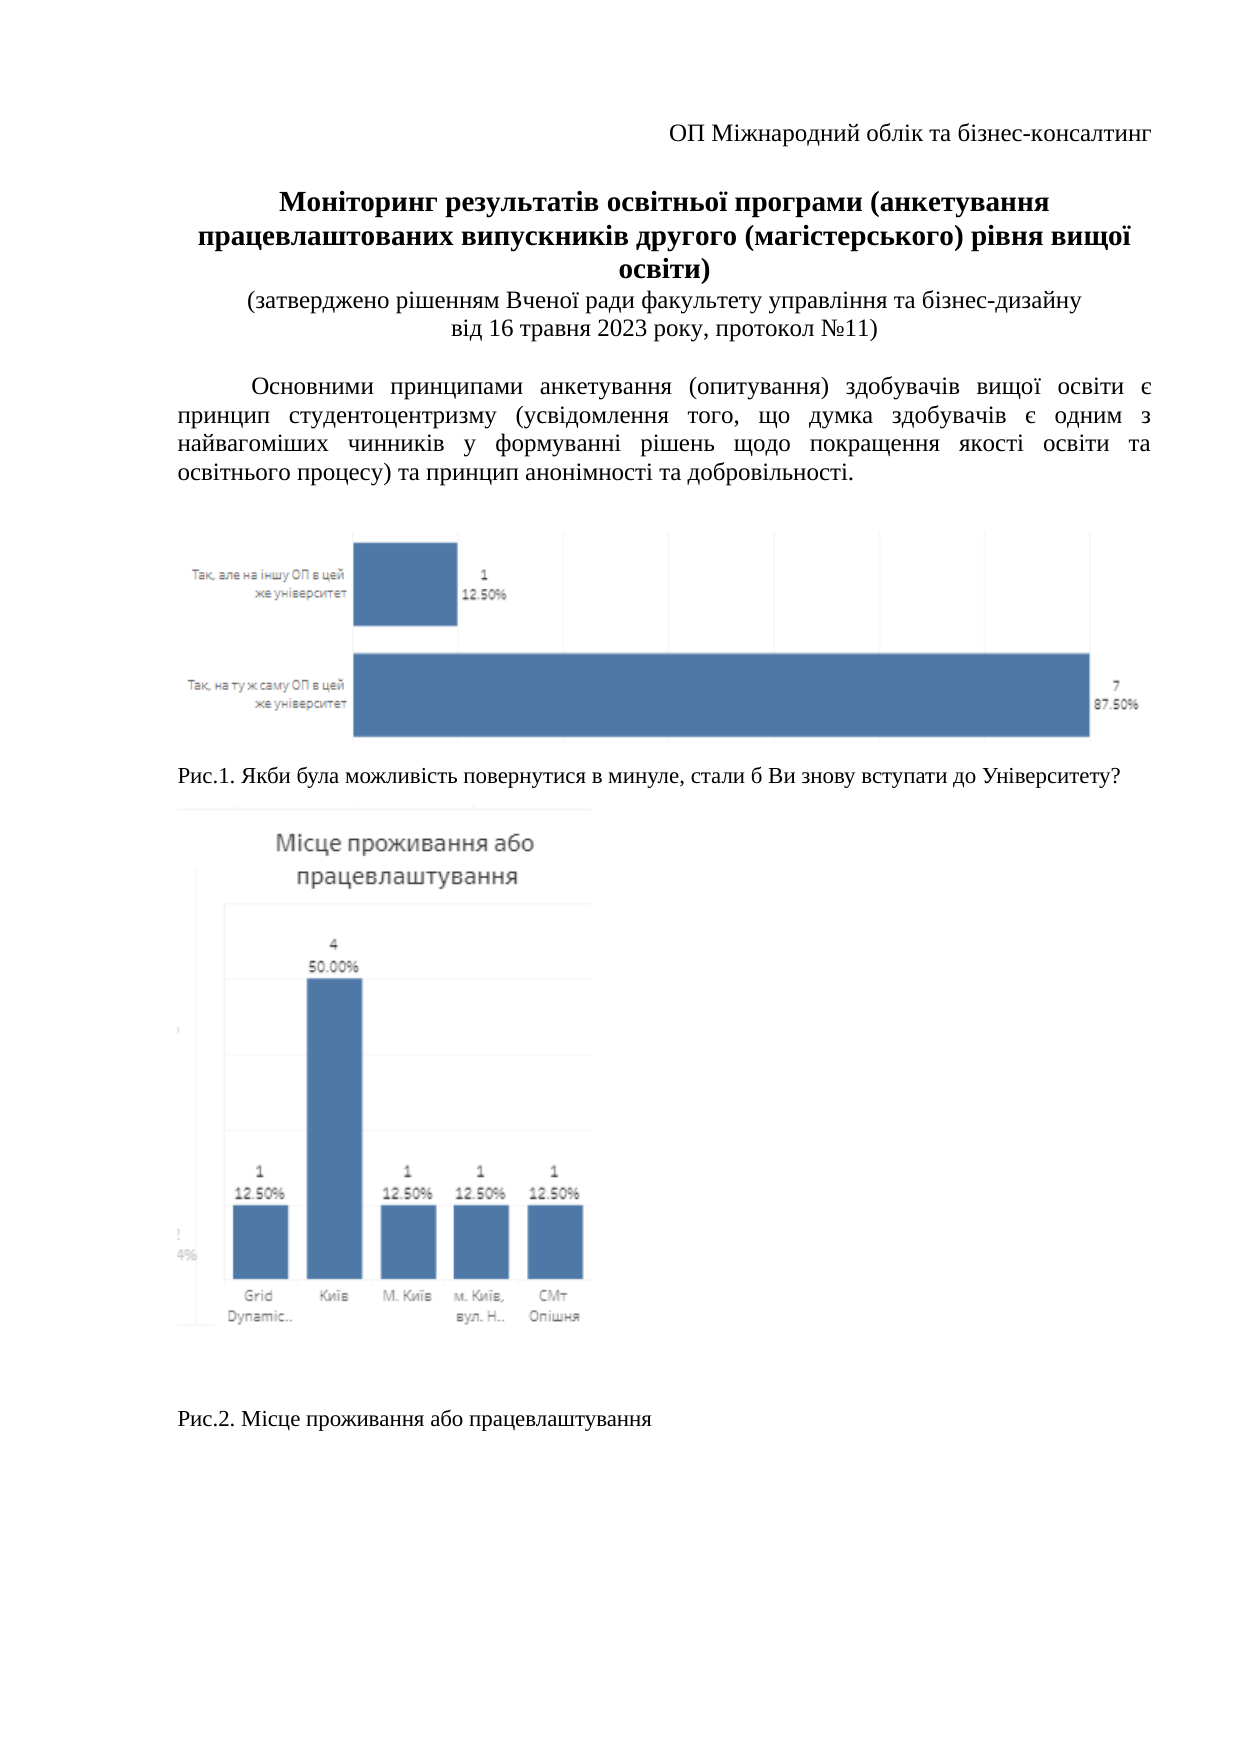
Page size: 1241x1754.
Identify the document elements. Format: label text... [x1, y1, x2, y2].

text від 16 травня 2023 року, протокол №11) [177, 313, 1152, 342]
picture [177, 532, 1152, 743]
text Рис.2. Місце проживання або працевлаштування [177, 1405, 1152, 1431]
text Основними принципами анкетування (опитування) здобувачів вищої освіти є принцип студентоцентризму (усвідомлення того, що думка здобувачів є одним з найвагоміших чинників у формуванні рішень щодо покращення якості освіти та освітнього процесу) та принцип анонімності та добровільності. [177, 371, 1152, 486]
text (затверджено рішенням Вченої ради факультету управління та бізнес-дизайну [177, 285, 1152, 313]
text Рис.1. Якби була можливість повернутися в минуле, стали б Ви знову вступати до Університету? [177, 762, 1152, 788]
text ОП Міжнародний облік та бізнес-консалтинг [177, 118, 1152, 147]
picture [177, 806, 656, 1342]
text Моніторинг результатів освітньої програми (анкетування працевлаштованих випускників другого (магістерського) рівня вищої освіти) [177, 184, 1152, 285]
